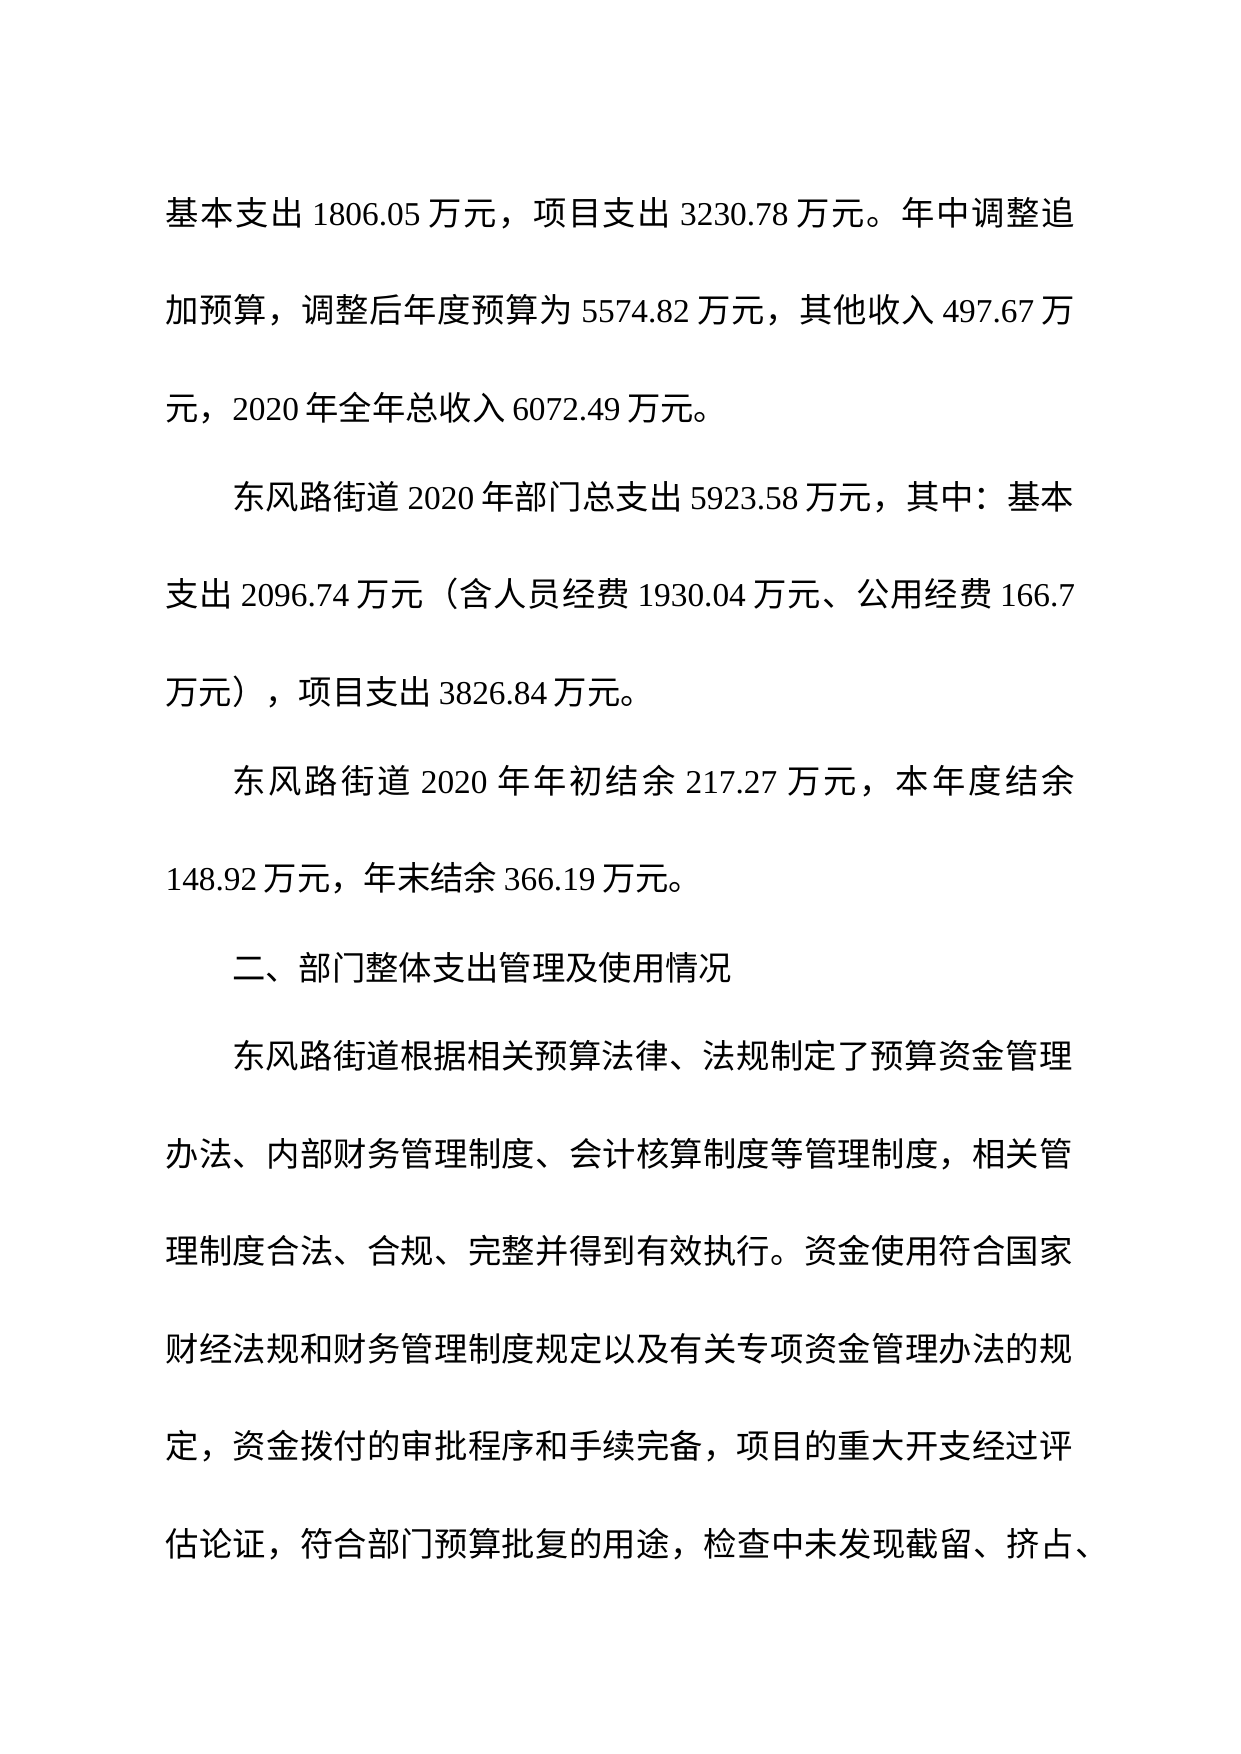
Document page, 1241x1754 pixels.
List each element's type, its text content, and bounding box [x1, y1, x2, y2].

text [165, 1022, 1075, 1574]
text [165, 178, 1075, 438]
text 东风路街道2020年部门总支出5923.58万元，其中：基本支出2096.74万元（含人员经费1930.04万元、公用经费166.7万元），项目支出3826.84万元。 [165, 462, 1075, 722]
text 二、部门整体支出管理及使用情况 [165, 933, 1075, 998]
text 东风路街道2020年年初结余217.27万元，本年度结余148.92万元，年末结余366.19万元。 [165, 746, 1075, 909]
